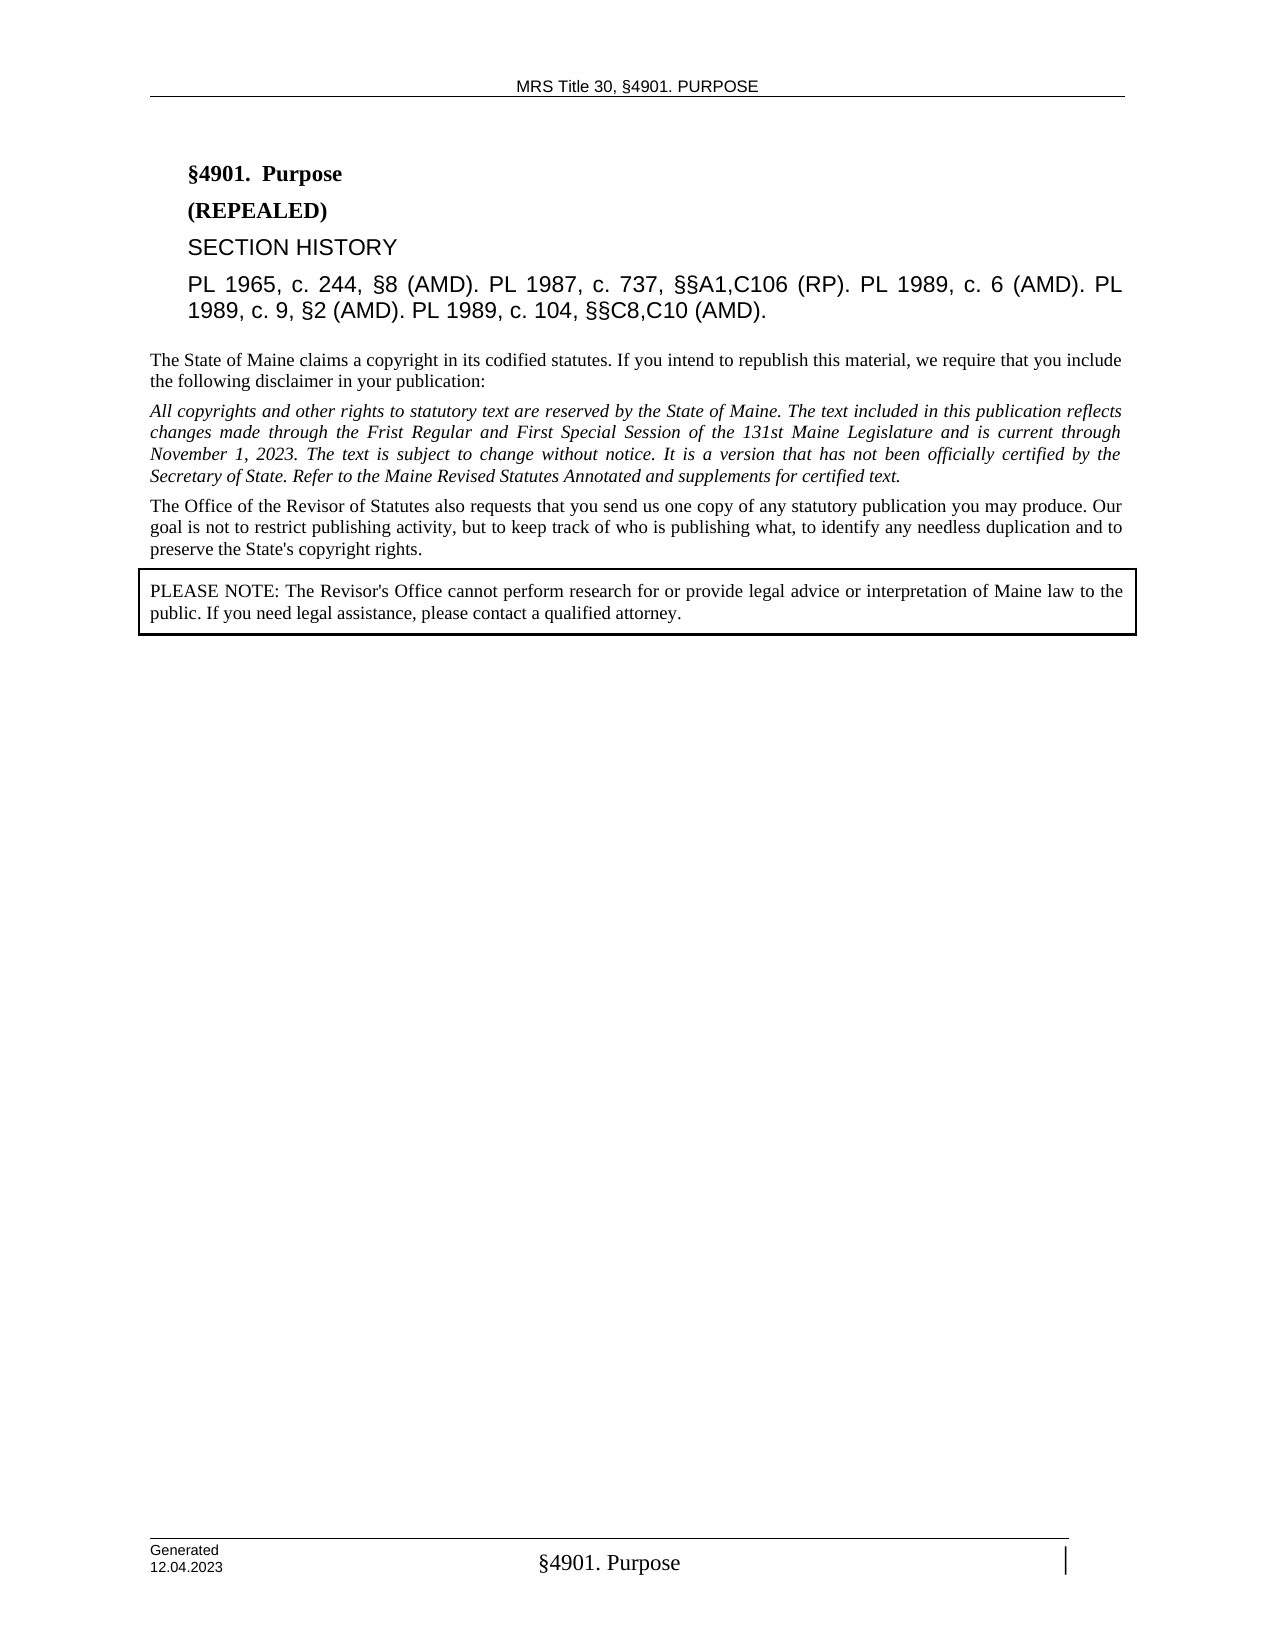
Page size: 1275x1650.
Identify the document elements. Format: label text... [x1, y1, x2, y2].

text PLEASE NOTE: The Revisor's Office cannot perform research for or provide legal advice or interpretation of Maine law to the public. If you need legal assistance, please contact a qualified attorney. [140, 570, 1135, 633]
text (REPEALED) [187, 197, 1125, 223]
text §4901. Purpose [187, 160, 1125, 187]
text SECTION HISTORY [187, 234, 1125, 260]
text PL 1965, c. 244, §8 (AMD). PL 1987, c. 737, §§A1,C106 (RP). PL 1989, c. 6 (AMD). PL 1989, c. 9, §2 (AMD). PL 1989, c. 104, §§C8,C10 (AMD). [187, 271, 1125, 323]
text All copyrights and other rights to statutory text are reserved by the State of Maine. The text included in this publication reflects changes made through the Frist Regular and First Special Session of the 131st Maine Legislature and is current through November 1, 2023 . The text is subject to change without notice. It is a version that has not been officially certified by the Secretary of State. Refer to the Maine Revised Statutes Annotated and supplements for certified text. [150, 400, 1125, 486]
text The State of Maine claims a copyright in its codified statutes. If you intend to republish this material, we require that you include the following disclaimer in your publication: [150, 348, 1125, 392]
text The Office of the Revisor of Statutes also requests that you send us one copy of any statutory publication you may produce. Our goal is not to restrict publishing activity, but to keep track of who is publishing what, to identify any needless duplication and to preserve the State's copyright rights. [150, 494, 1125, 559]
